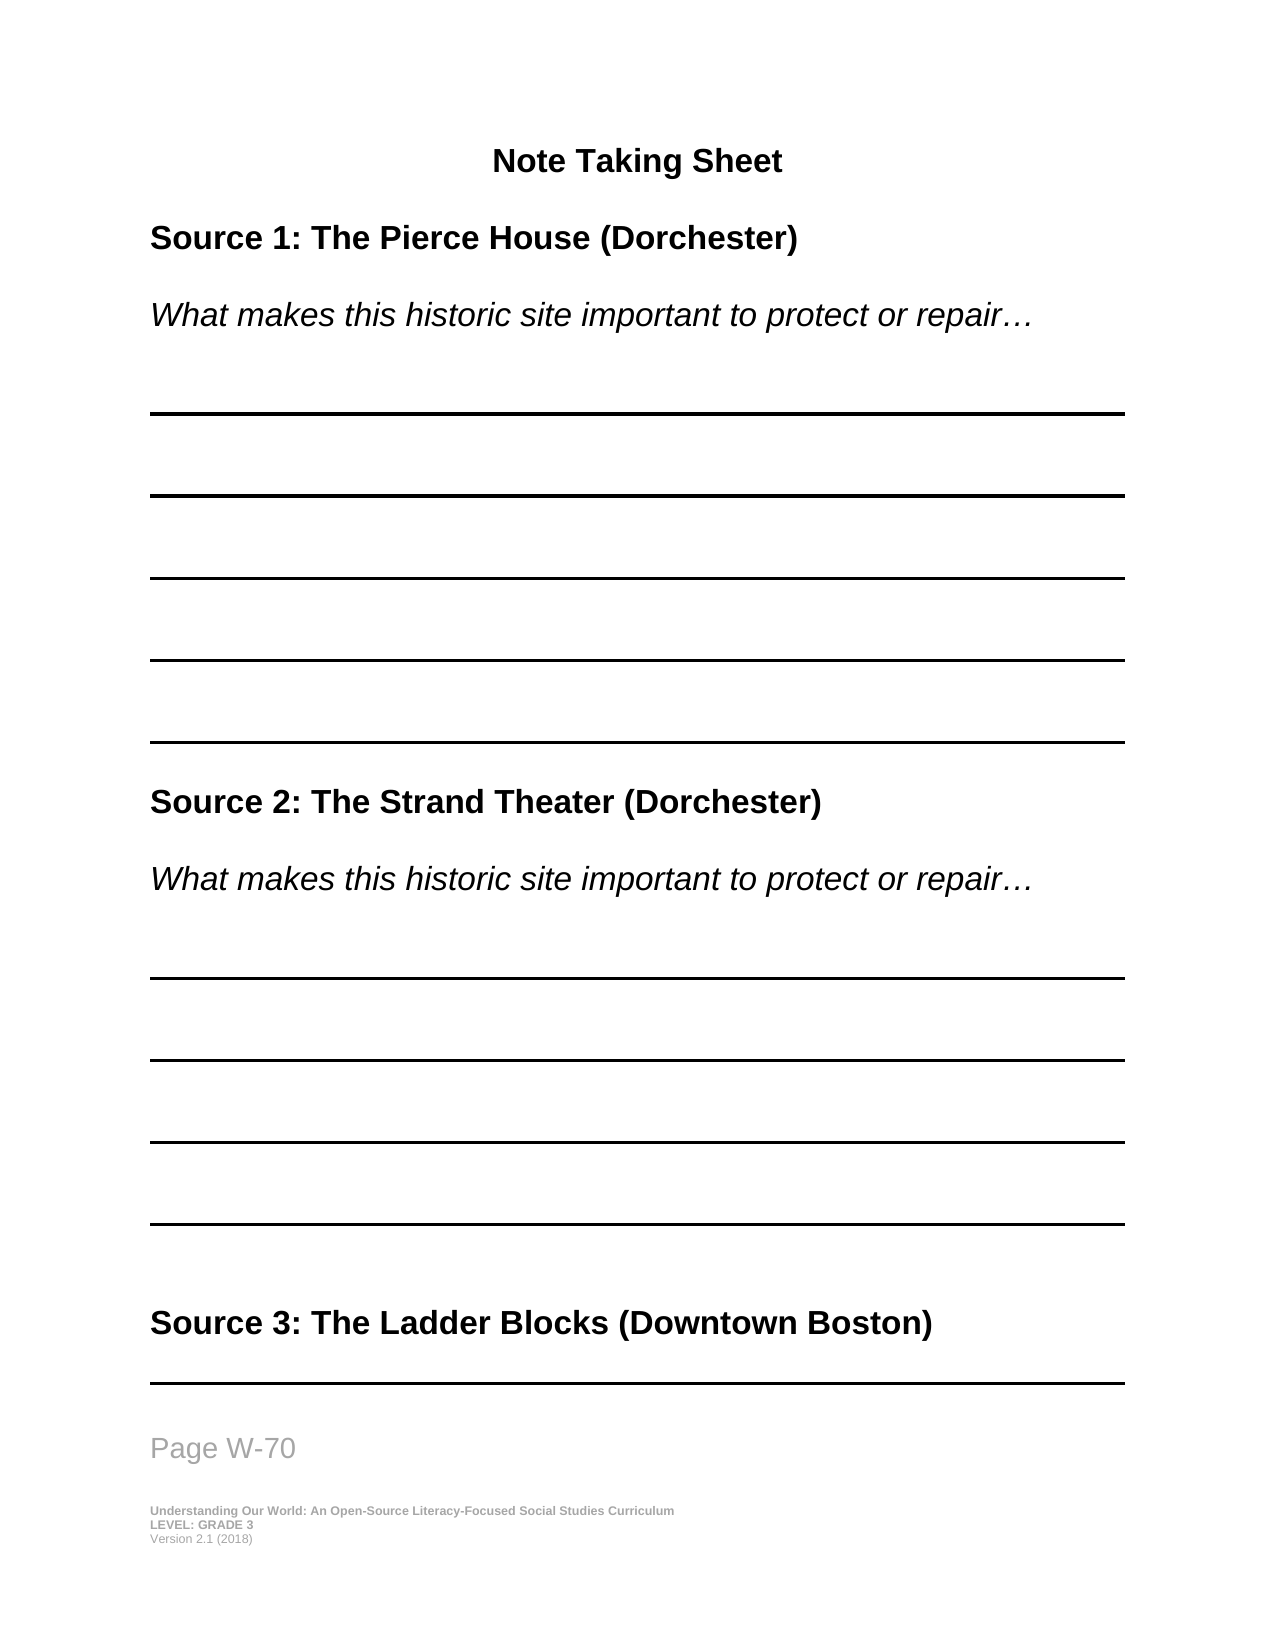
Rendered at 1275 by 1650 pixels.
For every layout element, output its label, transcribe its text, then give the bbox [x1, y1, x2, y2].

text Source 1: The Pierce House (Dorchester) [150, 218, 1125, 257]
text What makes this historic site important to protect or repair… [150, 295, 1125, 333]
text Source 3: The Ladder Blocks (Downtown Boston) [150, 1303, 1125, 1341]
text Note Taking Sheet [150, 141, 1125, 180]
text What makes this historic site important to protect or repair… [150, 859, 1125, 898]
text Source 2: The Strand Theater (Dorchester) [150, 782, 1125, 821]
